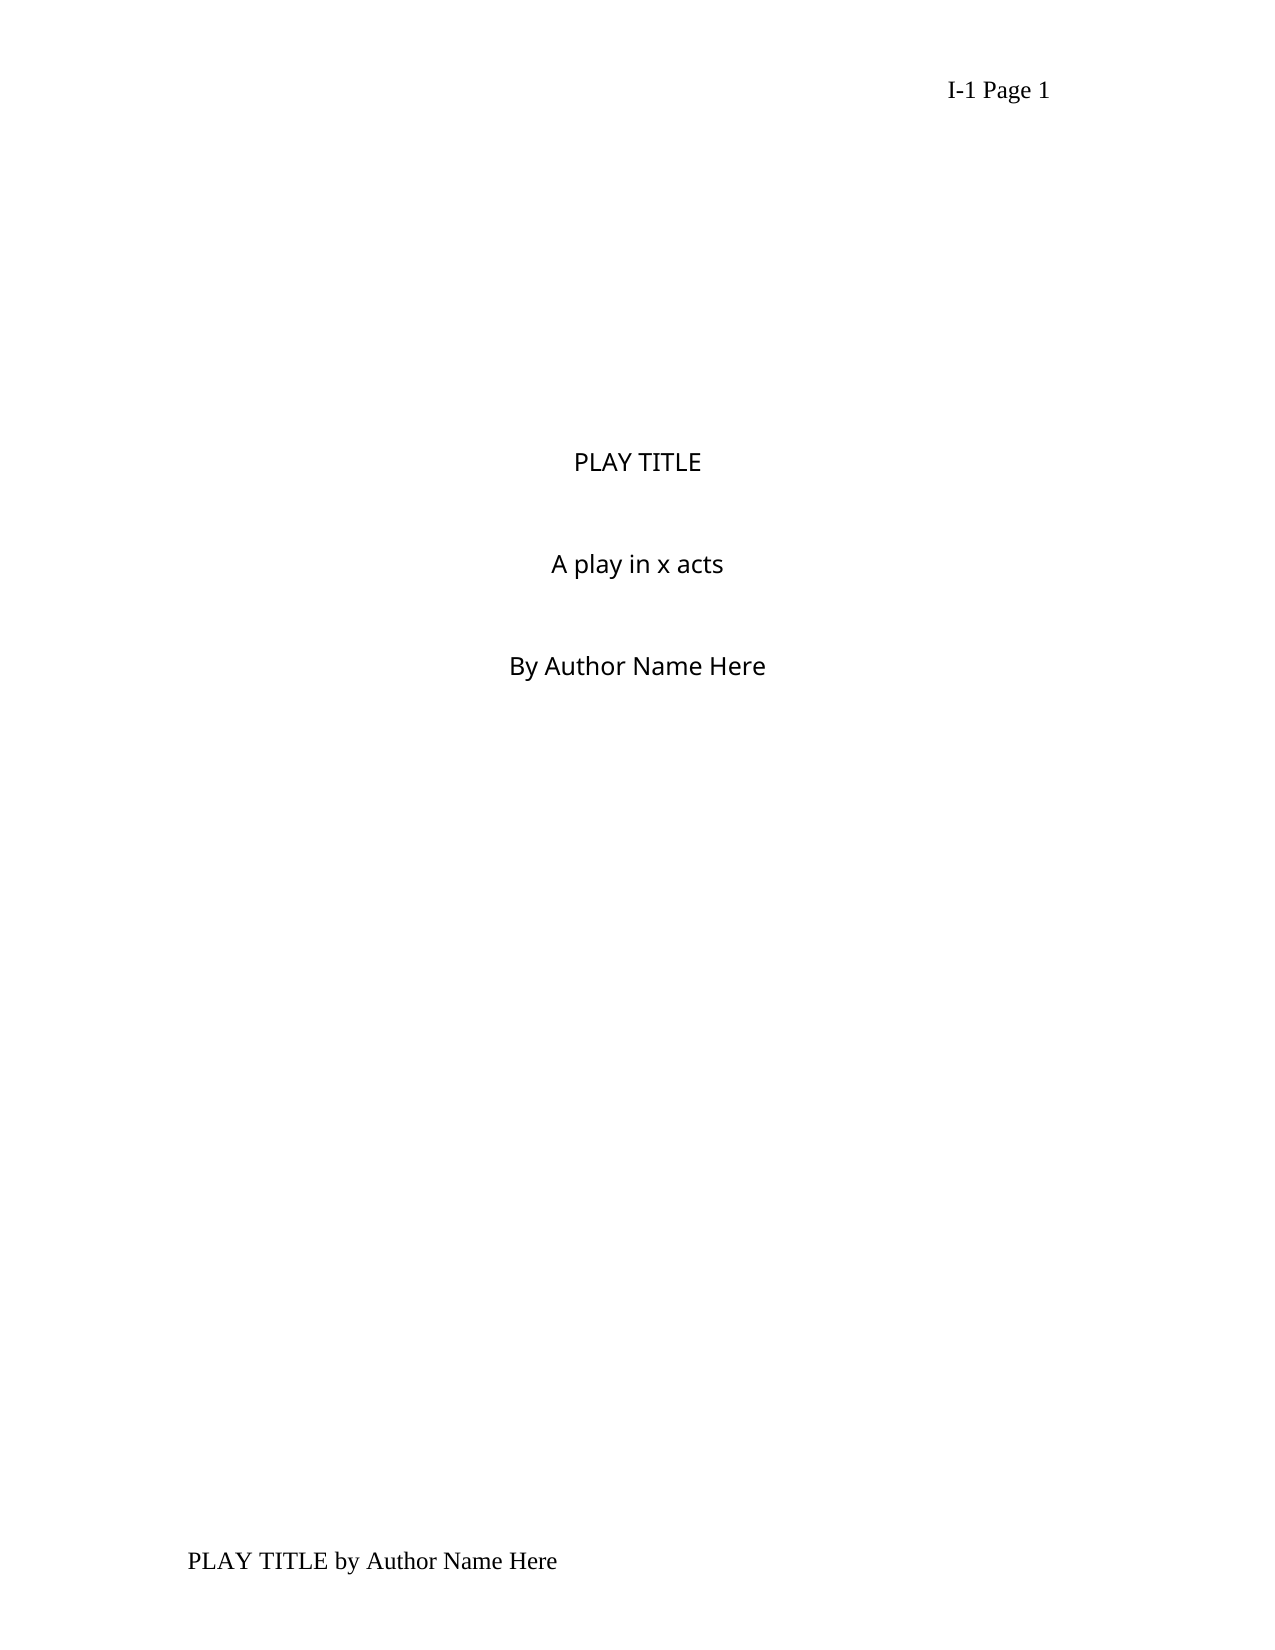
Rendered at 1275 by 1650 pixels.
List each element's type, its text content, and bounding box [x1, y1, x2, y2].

text PLAY TITLE [187, 445, 1087, 479]
text By Author Name Here [187, 649, 1087, 683]
text A play in x acts [187, 547, 1087, 581]
